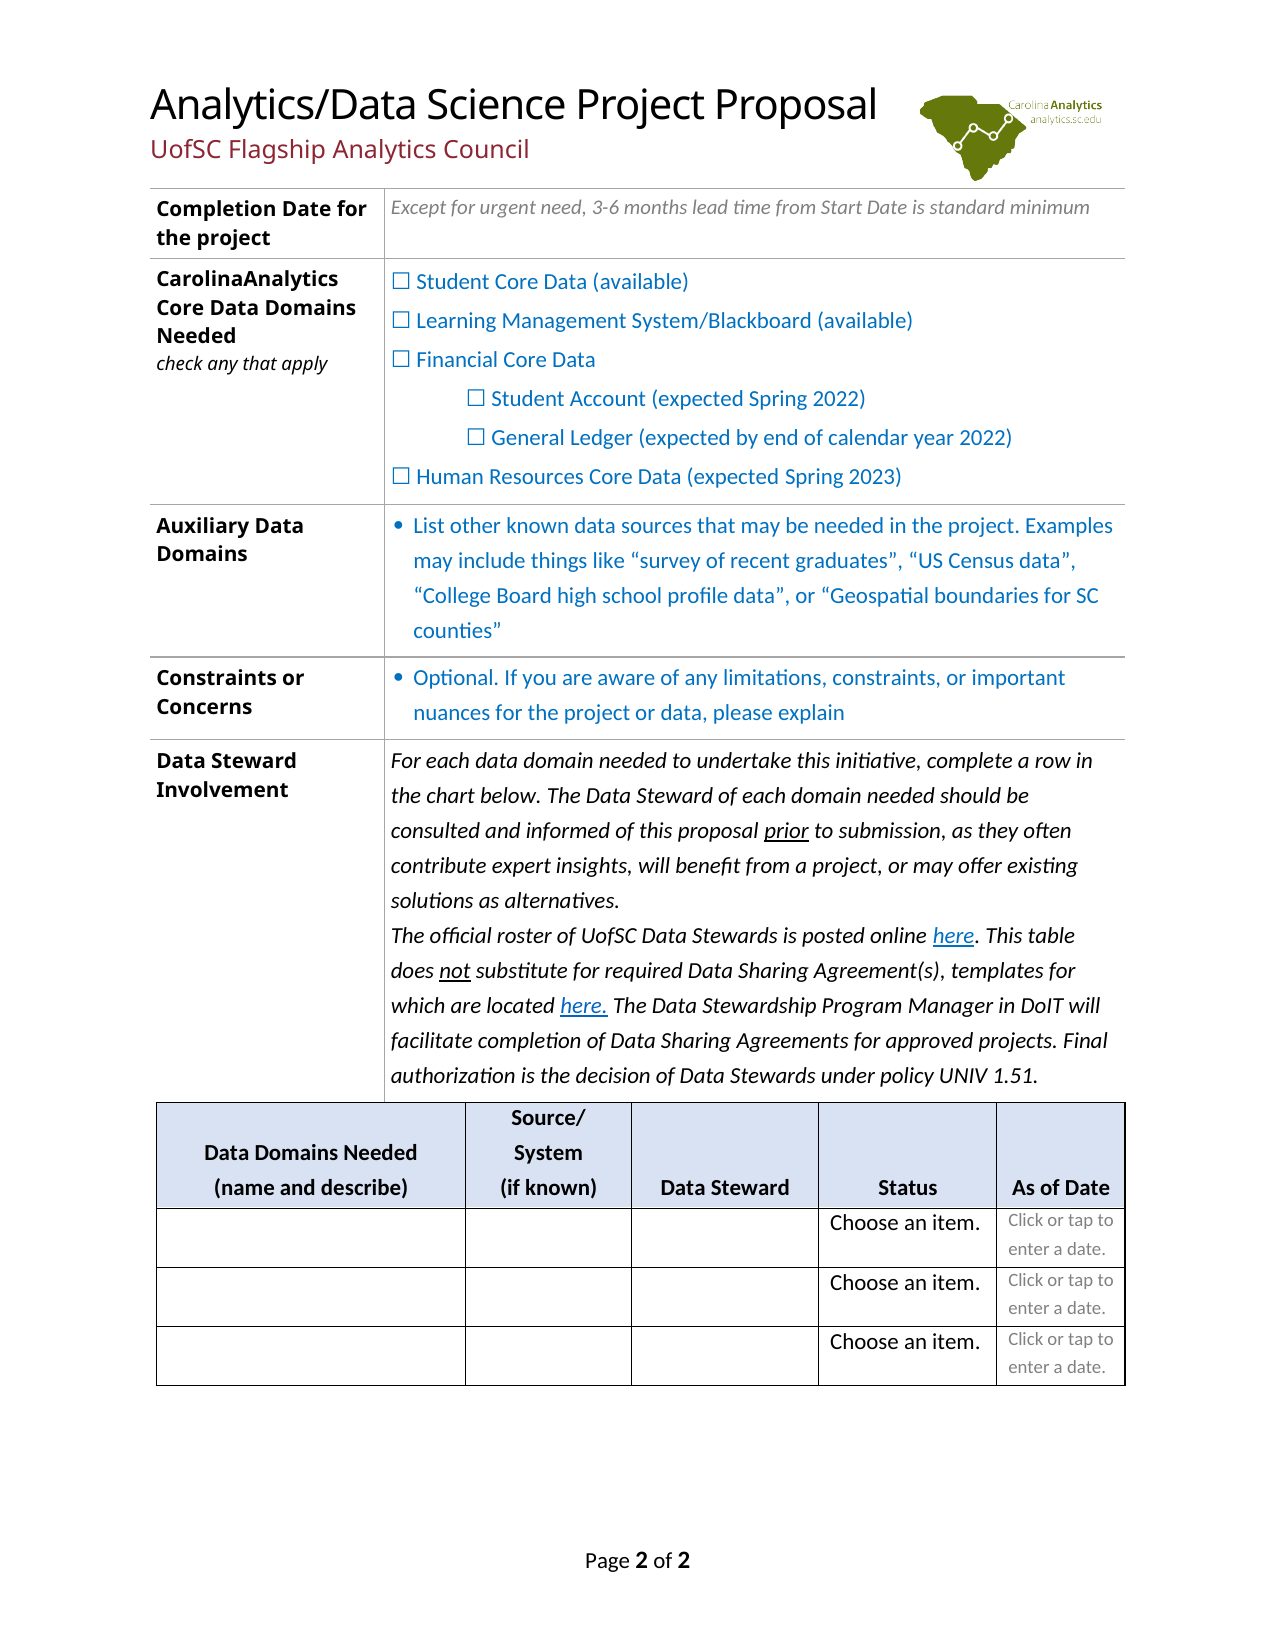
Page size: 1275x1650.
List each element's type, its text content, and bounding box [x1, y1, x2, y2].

table_cell Except for urgent need, 3-6 months lead time from Start Date is standard minimum [385, 189, 1125, 257]
table_header Data Steward [632, 1103, 818, 1207]
picture [953, 91, 1005, 186]
table_header Status [819, 1103, 996, 1207]
table_cell [632, 1327, 818, 1385]
table_cell Optional. If you are aware of any limitations, constraints, or important nuances for the project or data, please explain [385, 658, 1125, 739]
table_cell [632, 1209, 818, 1267]
table_cell List other known data sources that may be needed in the project. Examples may include things like “survey of recent graduates”, “US Census data”, “College Board high school profile data”, or “Geospatial boundaries for SC counties” [385, 505, 1125, 656]
table_cell [466, 1209, 631, 1267]
table_cell [466, 1327, 631, 1385]
table_cell For each data domain needed to undertake this initiative, complete a row in the chart below. The Data Steward of each domain needed should be consulted and informed of this proposal prior to submission, as they often contribute expert insights, will benefit from a project, or may offer existing solutions as alternatives. The official roster of UofSC Data Stewards is posted online here. This table does not substitute for required Data Sharing Agreement(s), templates for which are located here. The Data Stewardship Program Manager in DoIT will facilitate completion of Data Sharing Agreements for approved projects. Final authorization is the decision of Data Stewards under policy UNIV 1.51. [385, 740, 1125, 1102]
table_cell [157, 1268, 465, 1326]
table_cell [157, 1327, 465, 1385]
table_cell Optimal Delivery/ Completion Date for the project [150, 189, 384, 257]
table_cell [157, 1209, 465, 1267]
table_header Source/System (if known) [466, 1103, 631, 1207]
table_header Data Domains Needed (name and describe) [157, 1103, 465, 1207]
table_header As of Date [997, 1103, 1124, 1207]
table_cell Auxiliary Data Domains [150, 505, 384, 656]
table_cell Student Core Data (available) Learning Management System/Blackboard (available) Financial Core Data Student Account (expected Spring 2022) General Ledger (expected by end of calendar year 2022) Human Resources Core Data (expected Spring 2023) [385, 259, 1125, 504]
table_cell CarolinaAnalytics Core Data Domains Needed check any that apply [150, 259, 384, 504]
table_cell [466, 1268, 631, 1326]
table_cell [632, 1268, 818, 1326]
table_cell Data Steward Involvement [150, 740, 384, 1102]
table_cell Constraints or Concerns [150, 658, 384, 739]
